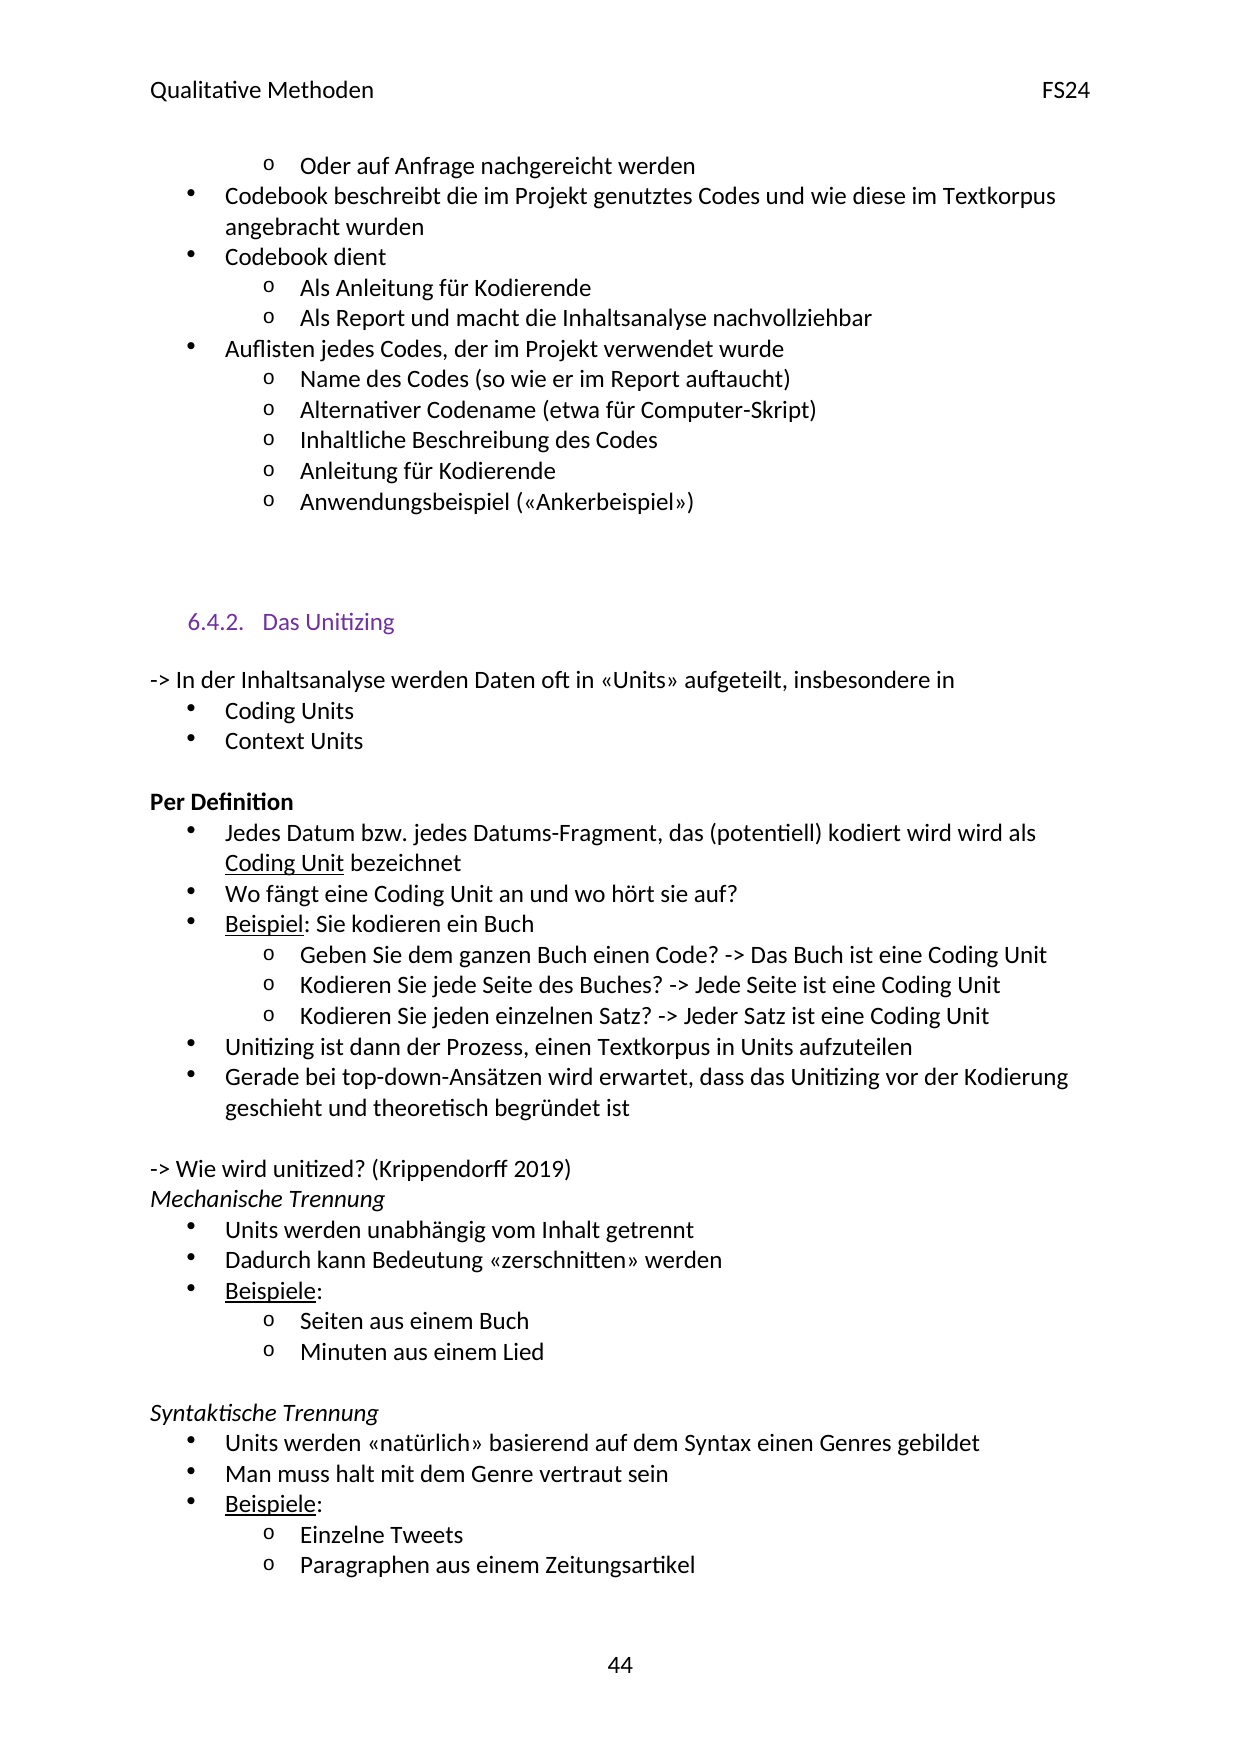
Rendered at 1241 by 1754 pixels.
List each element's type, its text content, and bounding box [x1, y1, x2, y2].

list Wo fängt eine Coding Unit an und wo hört sie auf? [187, 878, 1090, 908]
list Beispiel: Sie kodieren ein Buch [187, 908, 1090, 939]
list Inhaltliche Beschreibung des Codes [262, 425, 1090, 455]
list Anwendungsbeispiel («Ankerbeispiel») [262, 486, 1090, 516]
subtitle Das Unitizing [187, 606, 1090, 637]
list Geben Sie dem ganzen Buch einen Code? -> Das Buch ist eine Coding Unit [262, 939, 1090, 969]
list Oder auf Anfrage nachgereicht werden [262, 150, 1090, 181]
list Units werden unabhängig vom Inhalt getrennt [187, 1214, 1090, 1244]
list Minuten aus einem Lied [262, 1336, 1090, 1366]
list Auflisten jedes Codes, der im Projekt verwendet wurde [187, 333, 1090, 364]
list Einzelne Tweets [262, 1519, 1090, 1549]
list Context Units [187, 725, 1090, 756]
text -> Wie wird unitized? (Krippendorff 2019) [150, 1153, 1090, 1183]
list Units werden «natürlich» basierend auf dem Syntax einen Genres gebildet [187, 1427, 1090, 1458]
list Unitizing ist dann der Prozess, einen Textkorpus in Units aufzuteilen [187, 1031, 1090, 1061]
list Alternativer Codename (etwa für Computer-Skript) [262, 394, 1090, 425]
list Gerade bei top-down-Ansätzen wird erwartet, dass das Unitizing vor der Kodierung geschieht und theoretisch begründet ist [187, 1061, 1090, 1122]
list Jedes Datum bzw. jedes Datums-Fragment, das (potentiell) kodiert wird wird als Coding Unit bezeichnet [187, 817, 1090, 878]
text Per Definition [150, 786, 1090, 817]
list Name des Codes (so wie er im Report auftaucht) [262, 364, 1090, 394]
list Als Report und macht die Inhaltsanalyse nachvollziehbar [262, 303, 1090, 333]
list Seiten aus einem Buch [262, 1305, 1090, 1336]
list Man muss halt mit dem Genre vertraut sein [187, 1458, 1090, 1488]
list Beispiele: [187, 1488, 1090, 1519]
list Dadurch kann Bedeutung «zerschnitten» werden [187, 1244, 1090, 1275]
text -> In der Inhaltsanalyse werden Daten oft in «Units» aufgeteilt, insbesondere in [150, 664, 1090, 695]
list Kodieren Sie jeden einzelnen Satz? -> Jeder Satz ist eine Coding Unit [262, 1000, 1090, 1031]
list Coding Units [187, 695, 1090, 725]
text Syntaktische Trennung [150, 1397, 1090, 1427]
list Paragraphen aus einem Zeitungsartikel [262, 1549, 1090, 1580]
list Anleitung für Kodierende [262, 455, 1090, 486]
list Codebook dient [187, 242, 1090, 272]
list Codebook beschreibt die im Projekt genutztes Codes und wie diese im Textkorpus angebracht wurden [187, 181, 1090, 242]
list Beispiele: [187, 1275, 1090, 1305]
text Mechanische Trennung [150, 1183, 1090, 1214]
list Als Anleitung für Kodierende [262, 272, 1090, 303]
list Kodieren Sie jede Seite des Buches? -> Jede Seite ist eine Coding Unit [262, 969, 1090, 1000]
